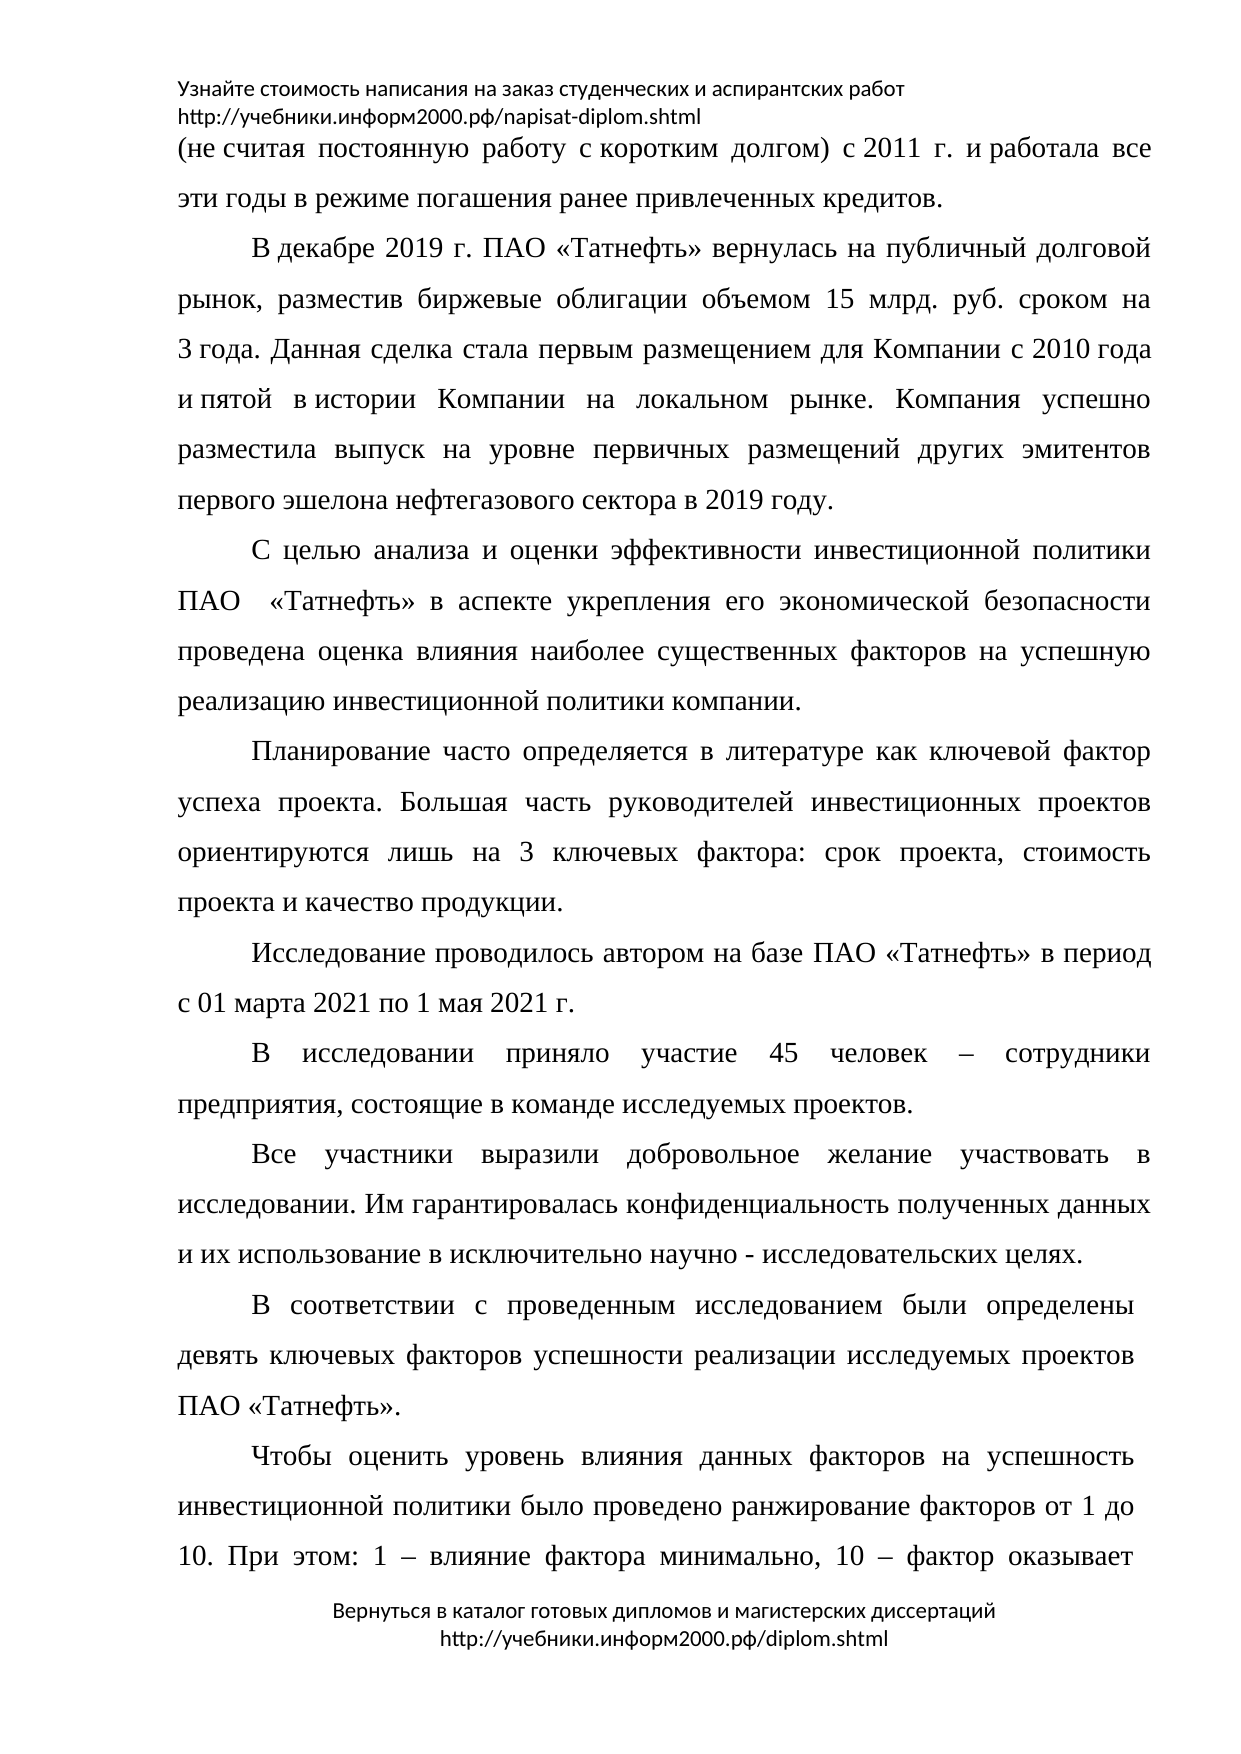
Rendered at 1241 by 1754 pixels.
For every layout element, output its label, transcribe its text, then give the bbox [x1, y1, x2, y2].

text С целью анализа и оценки эффективности инвестиционной политики ПАО «Татнефть» в аспекте укрепления его экономической безопасности проведена оценка влияния наиболее существенных факторов на успешную реализацию инвестиционной политики компании. [177, 532, 1152, 717]
text В исследовании приняло участие 45 человек – сотрудники предприятия, состоящие в команде исследуемых проектов. [177, 1035, 1152, 1119]
text Планирование часто определяется в литературе как ключевой фактор успеха проекта. Большая часть руководителей инвестиционных проектов ориентируются лишь на 3 ключевых фактора: срок проекта, стоимость проекта и качество продукции. [177, 733, 1152, 918]
text В декабре 2019 г. ПАО «Татнефть» вернулась на публичный долговой рынок, разместив биржевые облигации объемом 15 млрд. руб. сроком на 3 года. Данная сделка стала первым размещением для Компании с 2010 года и пятой в истории Компании на локальном рынке. Компания успешно разместила выпуск на уровне первичных размещений других эмитентов первого эшелона нефтегазового сектора в 2019 году. [177, 230, 1152, 516]
text В соответствии с проведенным исследованием были определены девять ключевых факторов успешности реализации исследуемых проектов ПАО «Татнефть». [177, 1287, 1135, 1421]
text Все участники выразили добровольное желание участвовать в исследовании. Им гарантировалась конфиденциальность полученных данных и их использование в исключительно научно - исследовательских целях. [177, 1136, 1152, 1270]
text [177, 1438, 1135, 1572]
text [177, 130, 1152, 214]
text Исследование проводилось автором на базе ПАО «Татнефть» в период с 01 марта 2021 по 1 мая 2021 г. [177, 935, 1152, 1019]
